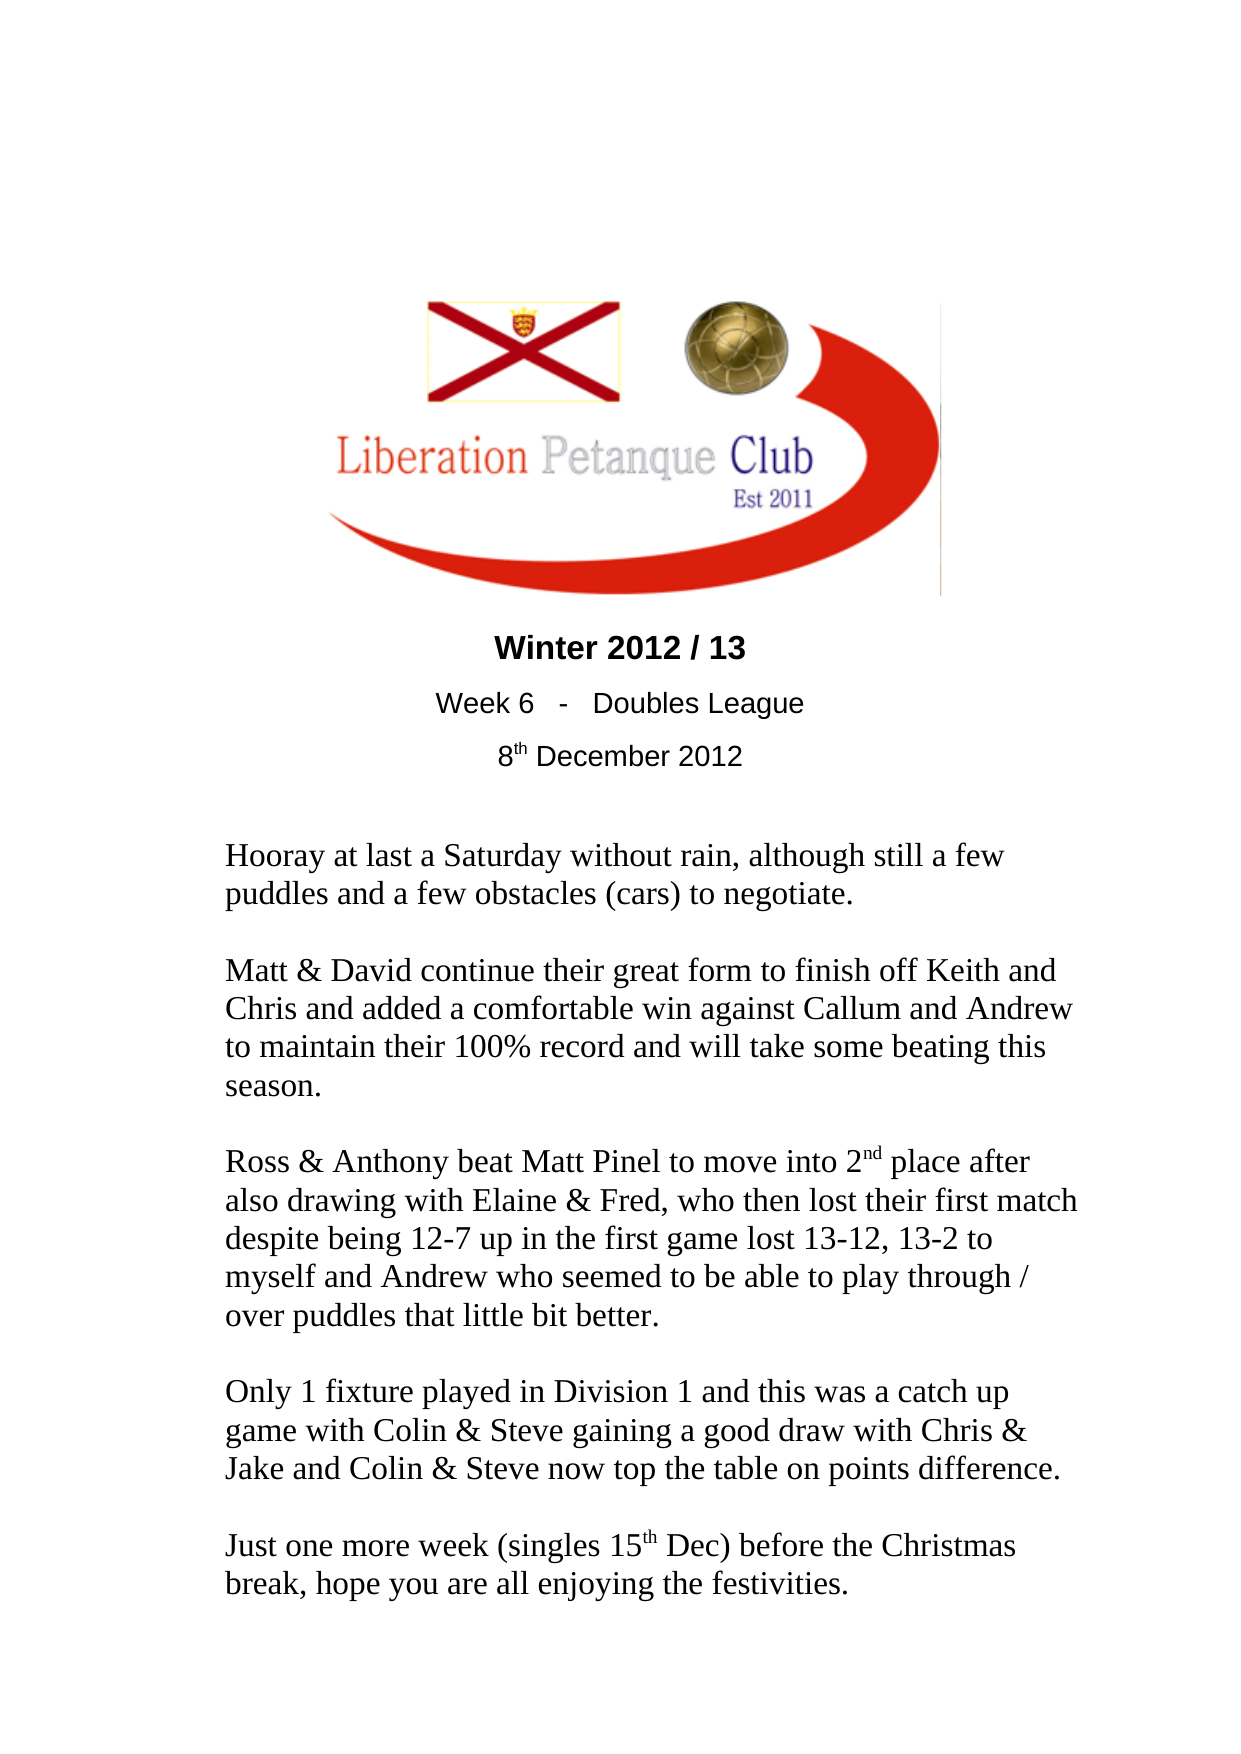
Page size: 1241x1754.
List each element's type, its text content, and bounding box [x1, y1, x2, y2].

text Winter 2012 / 13 [150, 628, 1090, 667]
picture [299, 285, 942, 610]
text 8th December 2012 [150, 739, 1090, 773]
text Week 6 - Doubles League [150, 686, 1090, 720]
text Matt & David continue their great form to finish off Keith and Chris and added a comfortable win against Callum and Andrew to maintain their 100% record and will take some beating this season. [225, 950, 1090, 1103]
text Ross & Anthony beat Matt Pinel to move into 2nd place after also drawing with Elaine & Fred, who then lost their first match despite being 12-7 up in the first game lost 13-12, 13-2 to myself and Andrew who seemed to be able to play through / over puddles that little bit better. [225, 1142, 1090, 1333]
text Just one more week (singles 15th Dec) before the Christmas break, hope you are all enjoying the festivities. [225, 1525, 1090, 1602]
text Hooray at last a Saturday without rain, although still a few puddles and a few obstacles (cars) to negotiate. [225, 835, 1090, 912]
text Only 1 fixture played in Division 1 and this was a catch up game with Colin & Steve gaining a good draw with Chris & Jake and Colin & Steve now top the table on points difference. [225, 1372, 1090, 1487]
